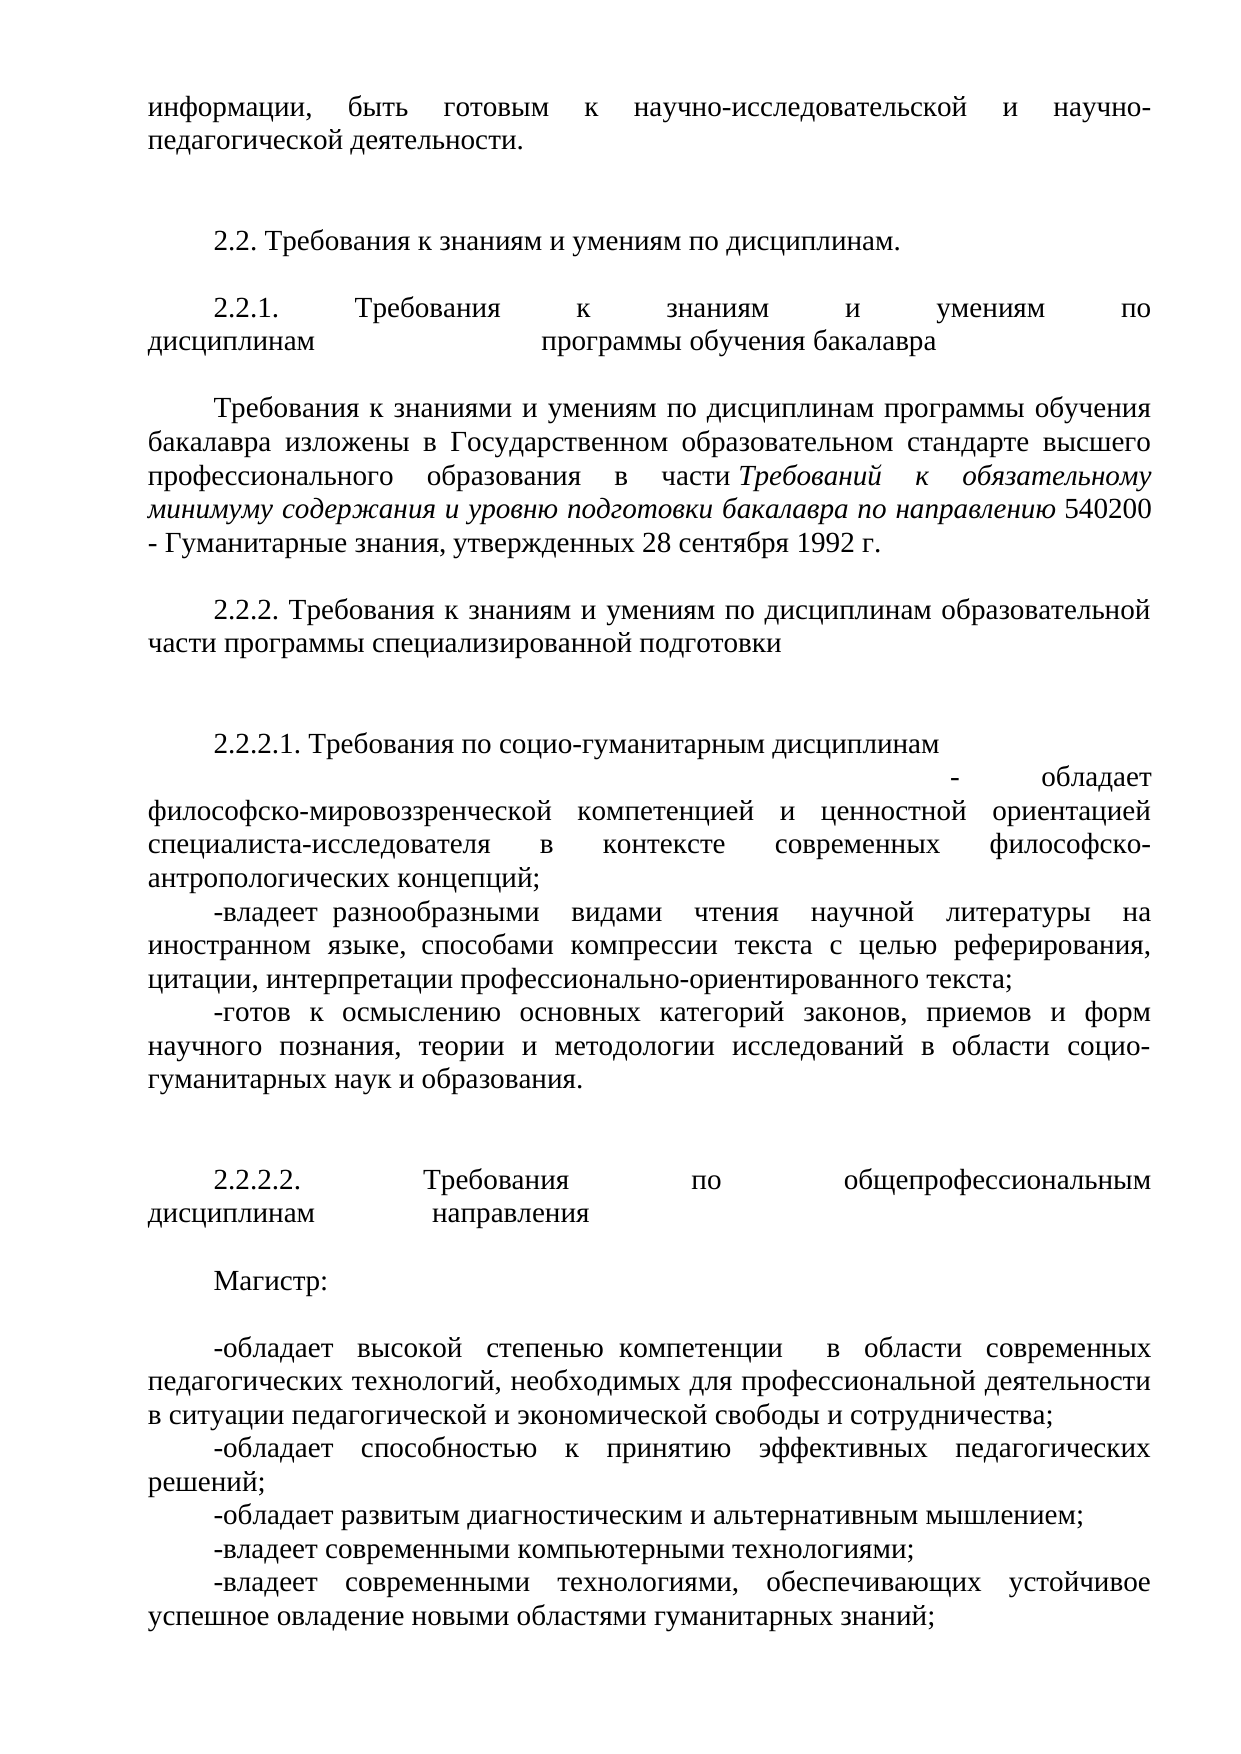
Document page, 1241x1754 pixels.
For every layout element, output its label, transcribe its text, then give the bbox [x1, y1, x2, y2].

text -владеет современными технологиями, обеспечивающих устойчивое успешное овладение новыми областями гуманитарных знаний; [148, 1564, 1152, 1632]
text -готов к осмыслению основных категорий законов, приемов и форм научного познания, теории и методологии исследований в области социо-гуманитарных наук и образования. [148, 994, 1152, 1095]
text 2.2.2.2. Требования по общепрофессиональным дисциплинам направления [148, 1162, 1152, 1229]
text -обладает способностью к принятию эффективных педагогических решений; [148, 1430, 1152, 1497]
text -обладает высокой степенью компетенции в области современных педагогических технологий, необходимых для профессиональной деятельности в ситуации педагогической и экономической свободы и сотрудничества; [148, 1330, 1152, 1430]
text 2.2.2. Требования к знаниям и умениям по дисциплинам образовательной части программы специализированной подготовки [148, 592, 1152, 659]
text -владеет разнообразными видами чтения научной литературы на иностранном языке, способами компрессии текста с целью реферирования, цитации, интерпретации профессионально-ориентированного текста; [148, 894, 1152, 994]
text Требования к знаниями и умениям по дисциплинам программы обучения бакалавра изложены в Государственном образовательном стандарте высшего профессионального образования в части Требований к обязательному минимуму содержания и уровню подготовки бакалавра по направлению 540200 - Гуманитарные знания, утвержденных 28 сентября 1992 г. [148, 391, 1152, 558]
text -владеет современными компьютерными технологиями; [148, 1531, 1152, 1564]
text 2.2.1. Требования к знаниям и умениям по дисциплинам программы обучения бакалавра [148, 290, 1152, 357]
text - обладает философско-мировоззренческой компетенцией и ценностной ориентацией специалиста-исследователя в контексте современных философско-антропологических концепций; [148, 759, 1152, 894]
text -обладает развитым диагностическим и альтернативным мышлением; [148, 1497, 1152, 1531]
text 2.2.2.1. Требования по социо-гуманитарным дисциплинам [148, 726, 1152, 759]
text 2.2. Требования к знаниям и умениям по дисциплинам. [148, 223, 1152, 256]
text Магистр: [148, 1263, 1152, 1296]
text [148, 89, 1152, 156]
